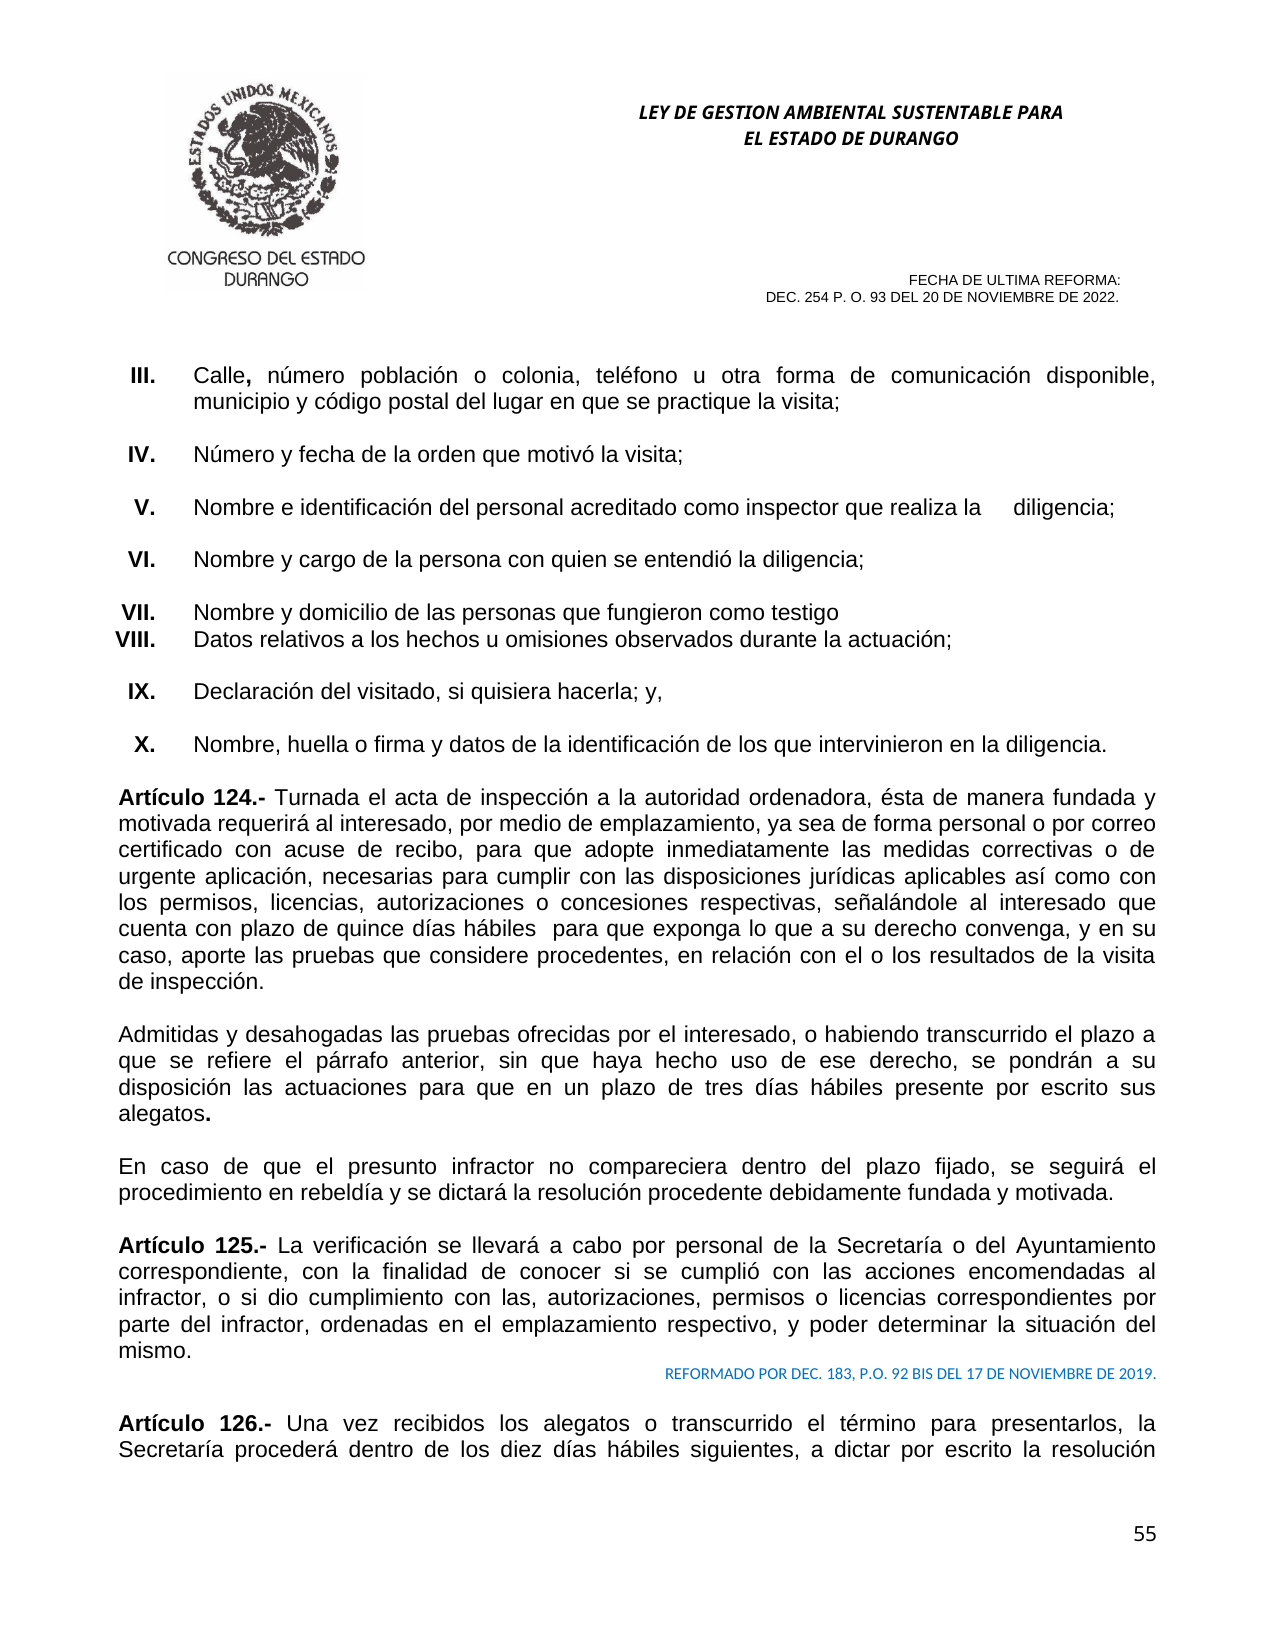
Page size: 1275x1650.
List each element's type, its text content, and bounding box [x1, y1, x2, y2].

picture [163, 73, 367, 293]
list Nombre y cargo de la persona con quien se entendió la diligencia; [156, 546, 1157, 573]
list Declaración del visitado, si quisiera hacerla; y, [156, 678, 1157, 704]
text Admitidas y desahogadas las pruebas ofrecidas por el interesado, o habiendo transcurrido el plazo a que se refiere el párrafo anterior, sin que haya hecho uso de ese derecho, se pondrán a su disposición las actuaciones para que en un plazo de tres días hábiles presente por escrito sus alegatos. [118, 1021, 1157, 1126]
text REFORMADO POR DEC. 183, P.O. 92 BIS DEL 17 DE NOVIEMBRE DE 2019. [118, 1363, 1157, 1384]
text Artículo 125.- La verificación se llevará a cabo por personal de la Secretaría o del Ayuntamiento correspondiente, con la finalidad de conocer si se cumplió con las acciones encomendadas al infractor, o si dio cumplimiento con las, autorizaciones, permisos o licencias correspondientes por parte del infractor, ordenadas en el emplazamiento respectivo, y poder determinar la situación del mismo. [118, 1232, 1157, 1363]
list Nombre y domicilio de las personas que fungieron como testigo [156, 599, 1157, 626]
list Calle, número población o colonia, teléfono u otra forma de comunicación disponible, municipio y código postal del lugar en que se practique la visita; [156, 362, 1157, 415]
list Datos relativos a los hechos u omisiones observados durante la actuación; [156, 626, 1157, 652]
list Nombre, huella o firma y datos de la identificación de los que intervinieron en la diligencia. [156, 731, 1157, 757]
text Artículo 124.- Turnada el acta de inspección a la autoridad ordenadora, ésta de manera fundada y motivada requerirá al interesado, por medio de emplazamiento, ya sea de forma personal o por correo certificado con acuse de recibo, para que adopte inmediatamente las medidas correctivas o de urgente aplicación, necesarias para cumplir con las disposiciones jurídicas aplicables así como con los permisos, licencias, autorizaciones o concesiones respectivas, señalándole al interesado que cuenta con plazo de quince días hábiles para que exponga lo que a su derecho convenga, y en su caso, aporte las pruebas que considere procedentes, en relación con el o los resultados de la visita de inspección. [118, 784, 1157, 994]
list Número y fecha de la orden que motivó la visita; [156, 441, 1157, 467]
text En caso de que el presunto infractor no compareciera dentro del plazo fijado, se seguirá el procedimiento en rebeldía y se dictará la resolución procedente debidamente fundada y motivada. [118, 1153, 1157, 1205]
list Nombre e identificación del personal acreditado como inspector que realiza la diligencia; [156, 494, 1157, 520]
